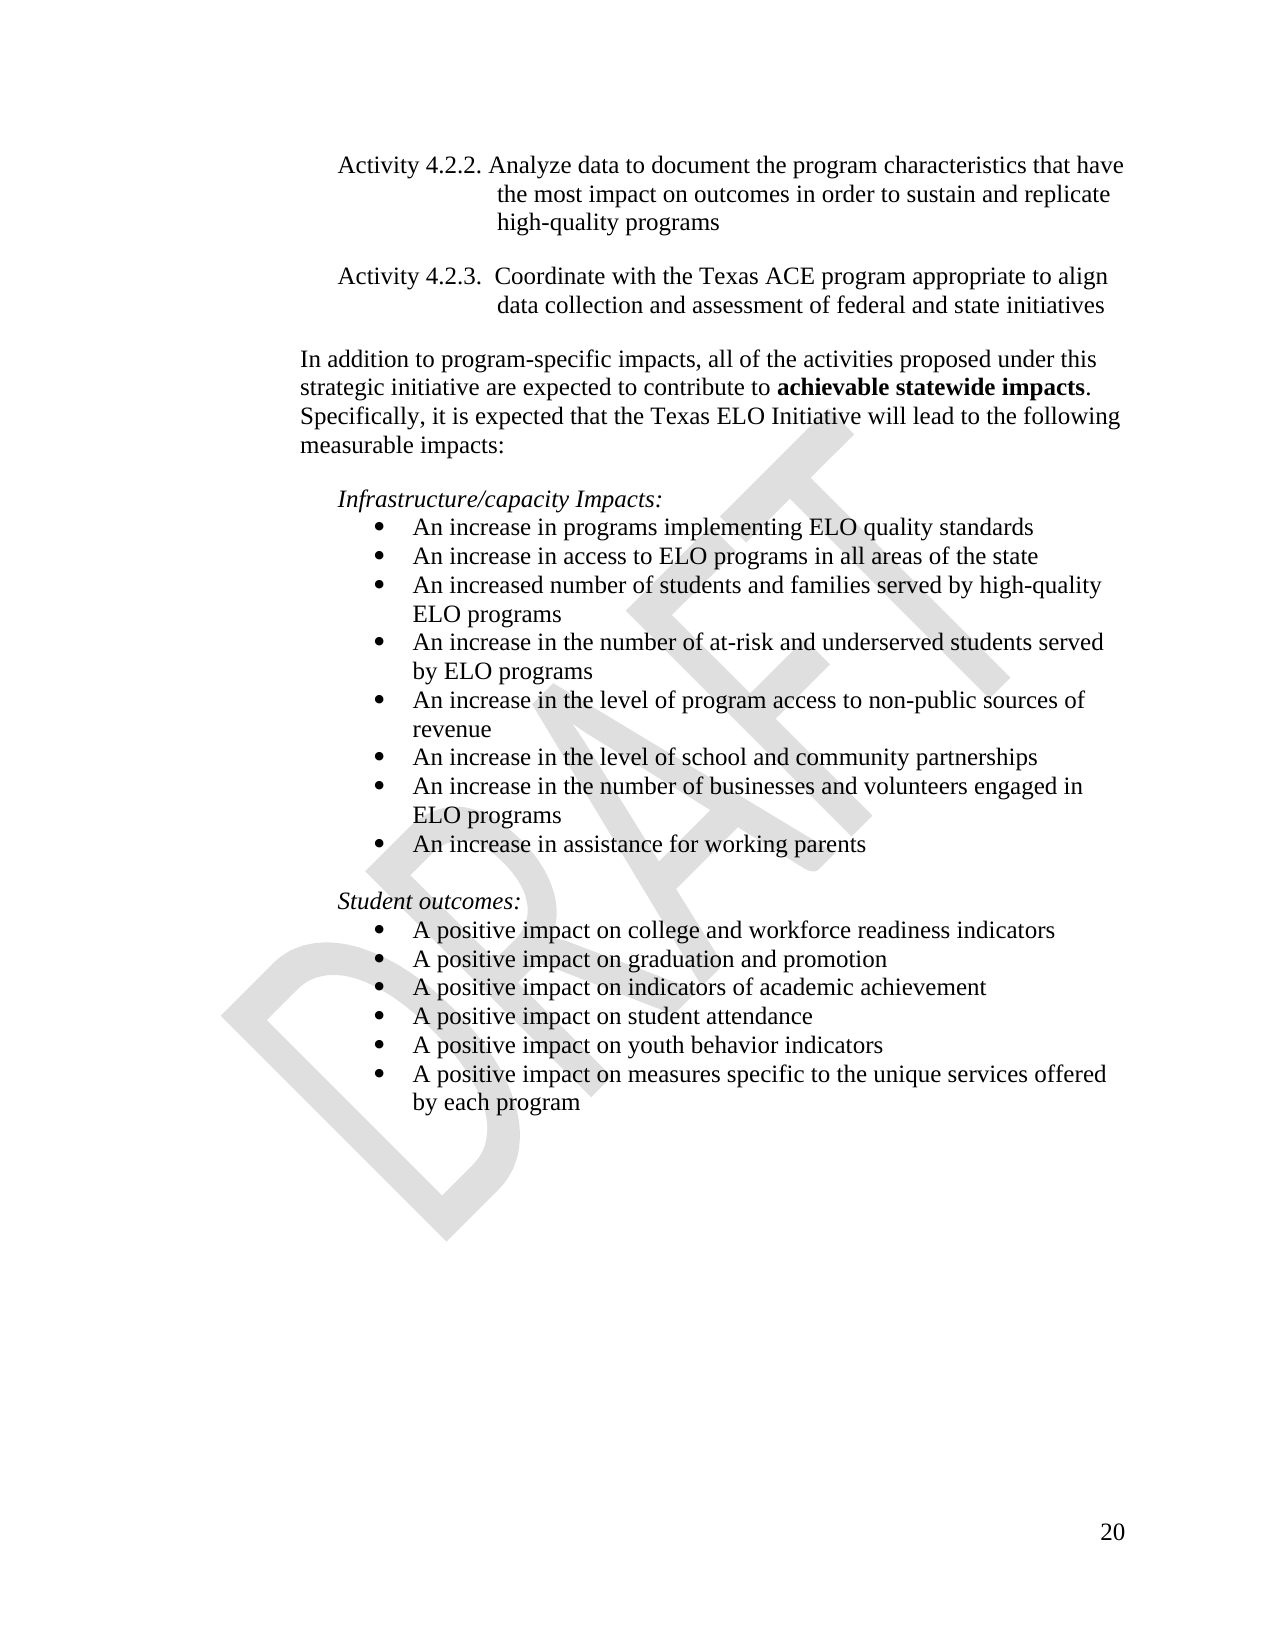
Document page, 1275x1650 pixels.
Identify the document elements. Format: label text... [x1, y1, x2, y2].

text Student outcomes: [337, 886, 1125, 915]
list A positive impact on student attendance [375, 1001, 1125, 1030]
text Activity 4.2.2. Analyze data to document the program characteristics that have the most impact on outcomes in order to sustain and replicate high-quality programs [337, 150, 1125, 236]
list A positive impact on graduation and promotion [375, 944, 1125, 972]
list An increase in access to ELO programs in all areas of the state [375, 541, 1125, 570]
list An increase in the level of program access to non-public sources of revenue [375, 685, 1125, 742]
list An increase in assistance for working parents [375, 829, 1125, 857]
text In addition to program-specific impacts, all of the activities proposed under this strategic initiative are expected to contribute to achievable statewide impacts. Specifically, it is expected that the Texas ELO Initiative will lead to the following measurable impacts: [300, 344, 1125, 459]
text Activity 4.2.3. Coordinate with the Texas ACE program appropriate to align data collection and assessment of federal and state initiatives [337, 261, 1125, 319]
list A positive impact on indicators of academic achievement [375, 972, 1125, 1001]
list A positive impact on measures specific to the unique services offered by each program [375, 1059, 1125, 1116]
list An increase in programs implementing ELO quality standards [375, 512, 1125, 541]
list An increase in the number of businesses and volunteers engaged in ELO programs [375, 771, 1125, 829]
text Infrastructure/capacity Impacts: [337, 484, 1087, 512]
list An increase in the level of school and community partnerships [375, 742, 1125, 771]
list A positive impact on youth behavior indicators [375, 1030, 1125, 1059]
list A positive impact on college and workforce readiness indicators [375, 915, 1125, 944]
list An increased number of students and families served by high-quality ELO programs [375, 570, 1125, 627]
list An increase in the number of at-risk and underserved students served by ELO programs [375, 627, 1125, 685]
